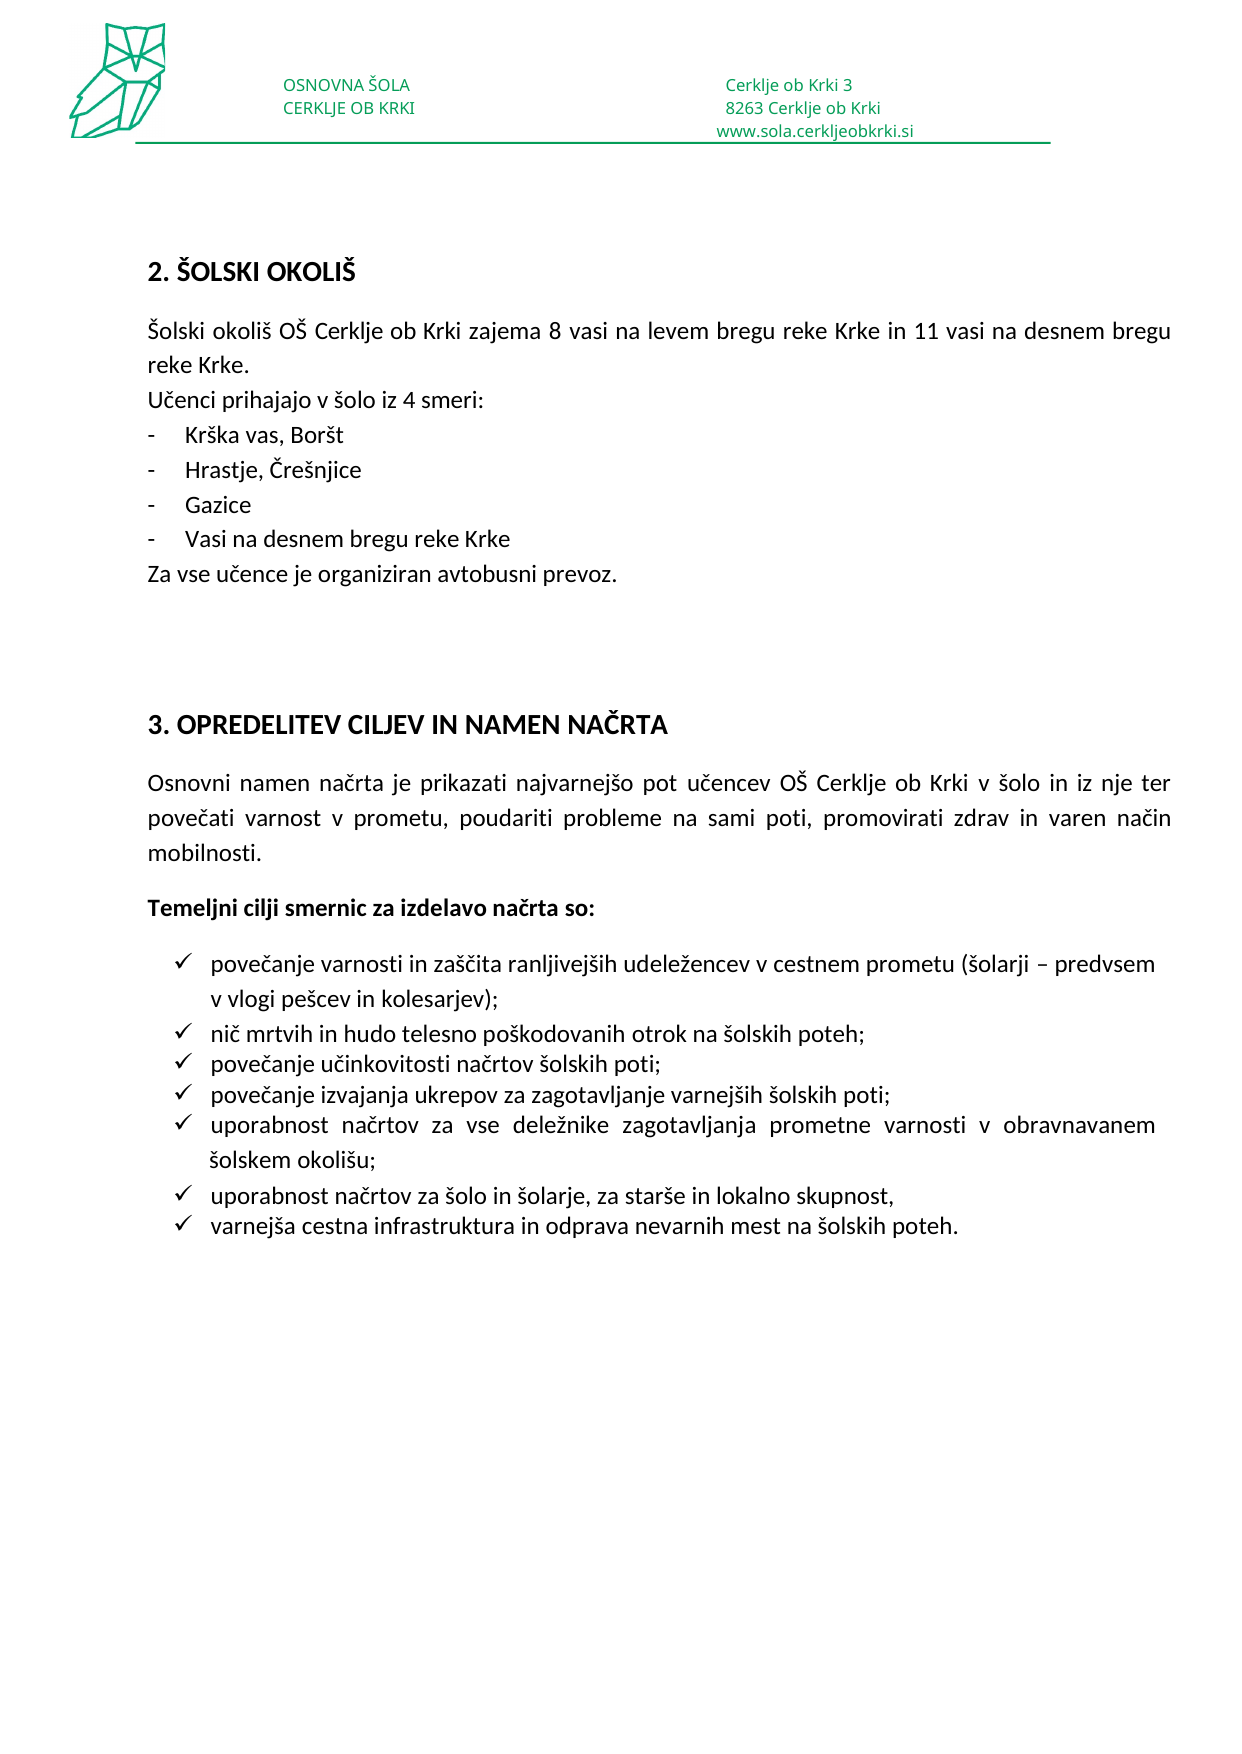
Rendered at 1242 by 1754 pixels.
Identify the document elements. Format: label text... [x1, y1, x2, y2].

text šolskem okolišu; [135, 1145, 1179, 1175]
picture [68, 23, 165, 137]
list uporabnost načrtov za šolo in šolarje, za starše in lokalno skupnost, [173, 1180, 1179, 1210]
list nič mrtvih in hudo telesno poškodovanih otrok na šolskih poteh; [173, 1018, 1179, 1049]
list uporabnost načrtov za vse deležnike zagotavljanja prometne varnosti v obravnavanem [173, 1110, 1179, 1140]
text Učenci prihajajo v šolo iz 4 smeri: [147, 384, 1173, 415]
list povečanje varnosti in zaščita ranljivejših udeležencev v cestnem prometu (šolarji – predvsem v vlogi pešcev in kolesarjev); [173, 948, 1171, 1014]
list varnejša cestna infrastruktura in odprava nevarnih mest na šolskih poteh. [173, 1210, 1179, 1241]
text 3. OPREDELITEV CILJEV IN NAMEN NAČRTA [147, 706, 674, 741]
list Hrastje, Črešnjice [147, 454, 1173, 484]
list Vasi na desnem bregu reke Krke [147, 524, 1173, 554]
text Šolski okoliš OŠ Cerklje ob Krki zajema 8 vasi na levem bregu reke Krke in 11 vasi na desnem bregu reke Krke. [147, 315, 1173, 380]
text Osnovni namen načrta je prikazati najvarnejšo pot učencev OŠ Cerklje ob Krki v šolo in iz nje ter povečati varnost v prometu, poudariti probleme na sami poti, promovirati zdrav in varen način mobilnosti. [147, 767, 1171, 867]
list Gazice [147, 489, 1173, 519]
text Temeljni cilji smernic za izdelavo načrta so: [147, 892, 598, 923]
text Za vse učence je organiziran avtobusni prevoz. [147, 558, 1173, 589]
list povečanje izvajanja ukrepov za zagotavljanje varnejših šolskih poti; [173, 1079, 1179, 1110]
list Krška vas, Boršt [147, 419, 1173, 450]
text 2. ŠOLSKI OKOLIŠ [147, 253, 364, 289]
list povečanje učinkovitosti načrtov šolskih poti; [173, 1049, 1179, 1079]
